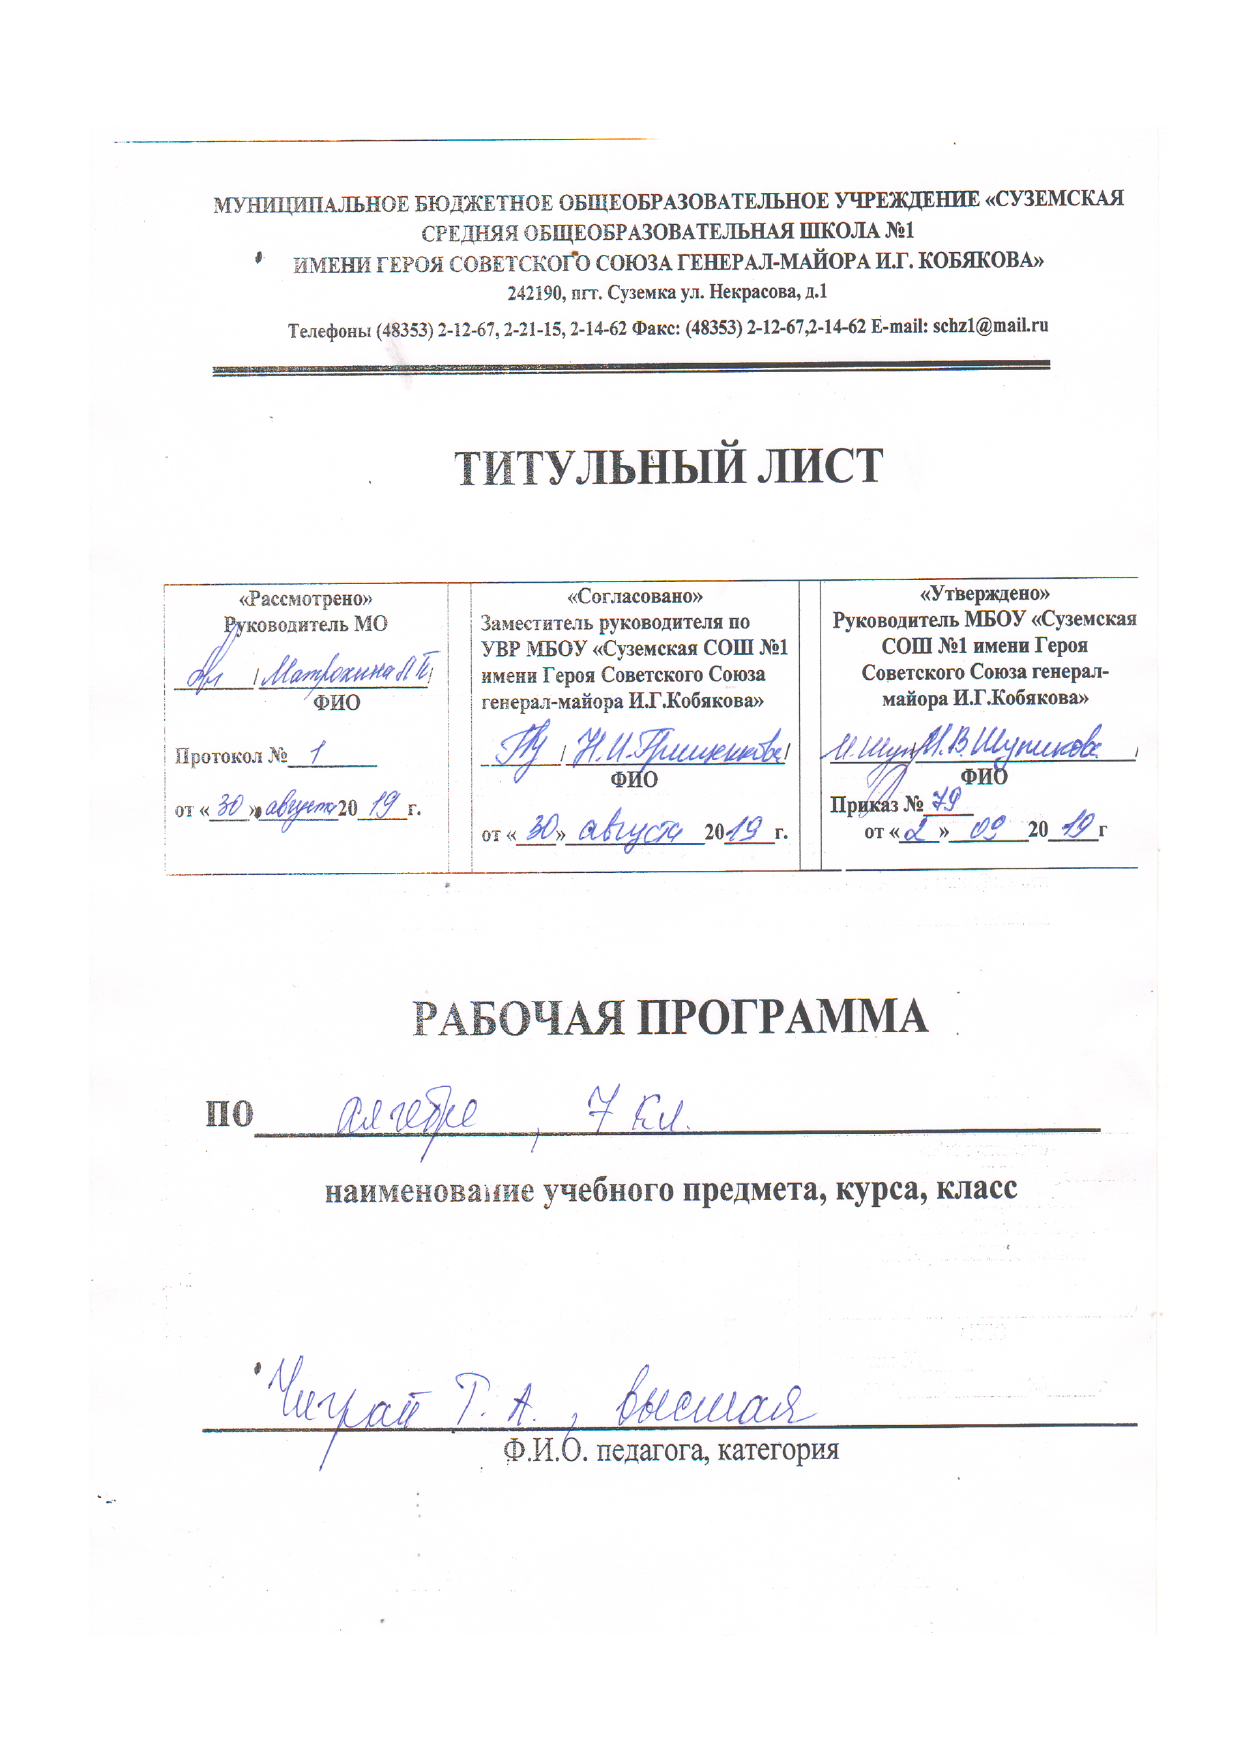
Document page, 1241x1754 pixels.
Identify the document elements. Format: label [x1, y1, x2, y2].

picture [88, 118, 1168, 1636]
